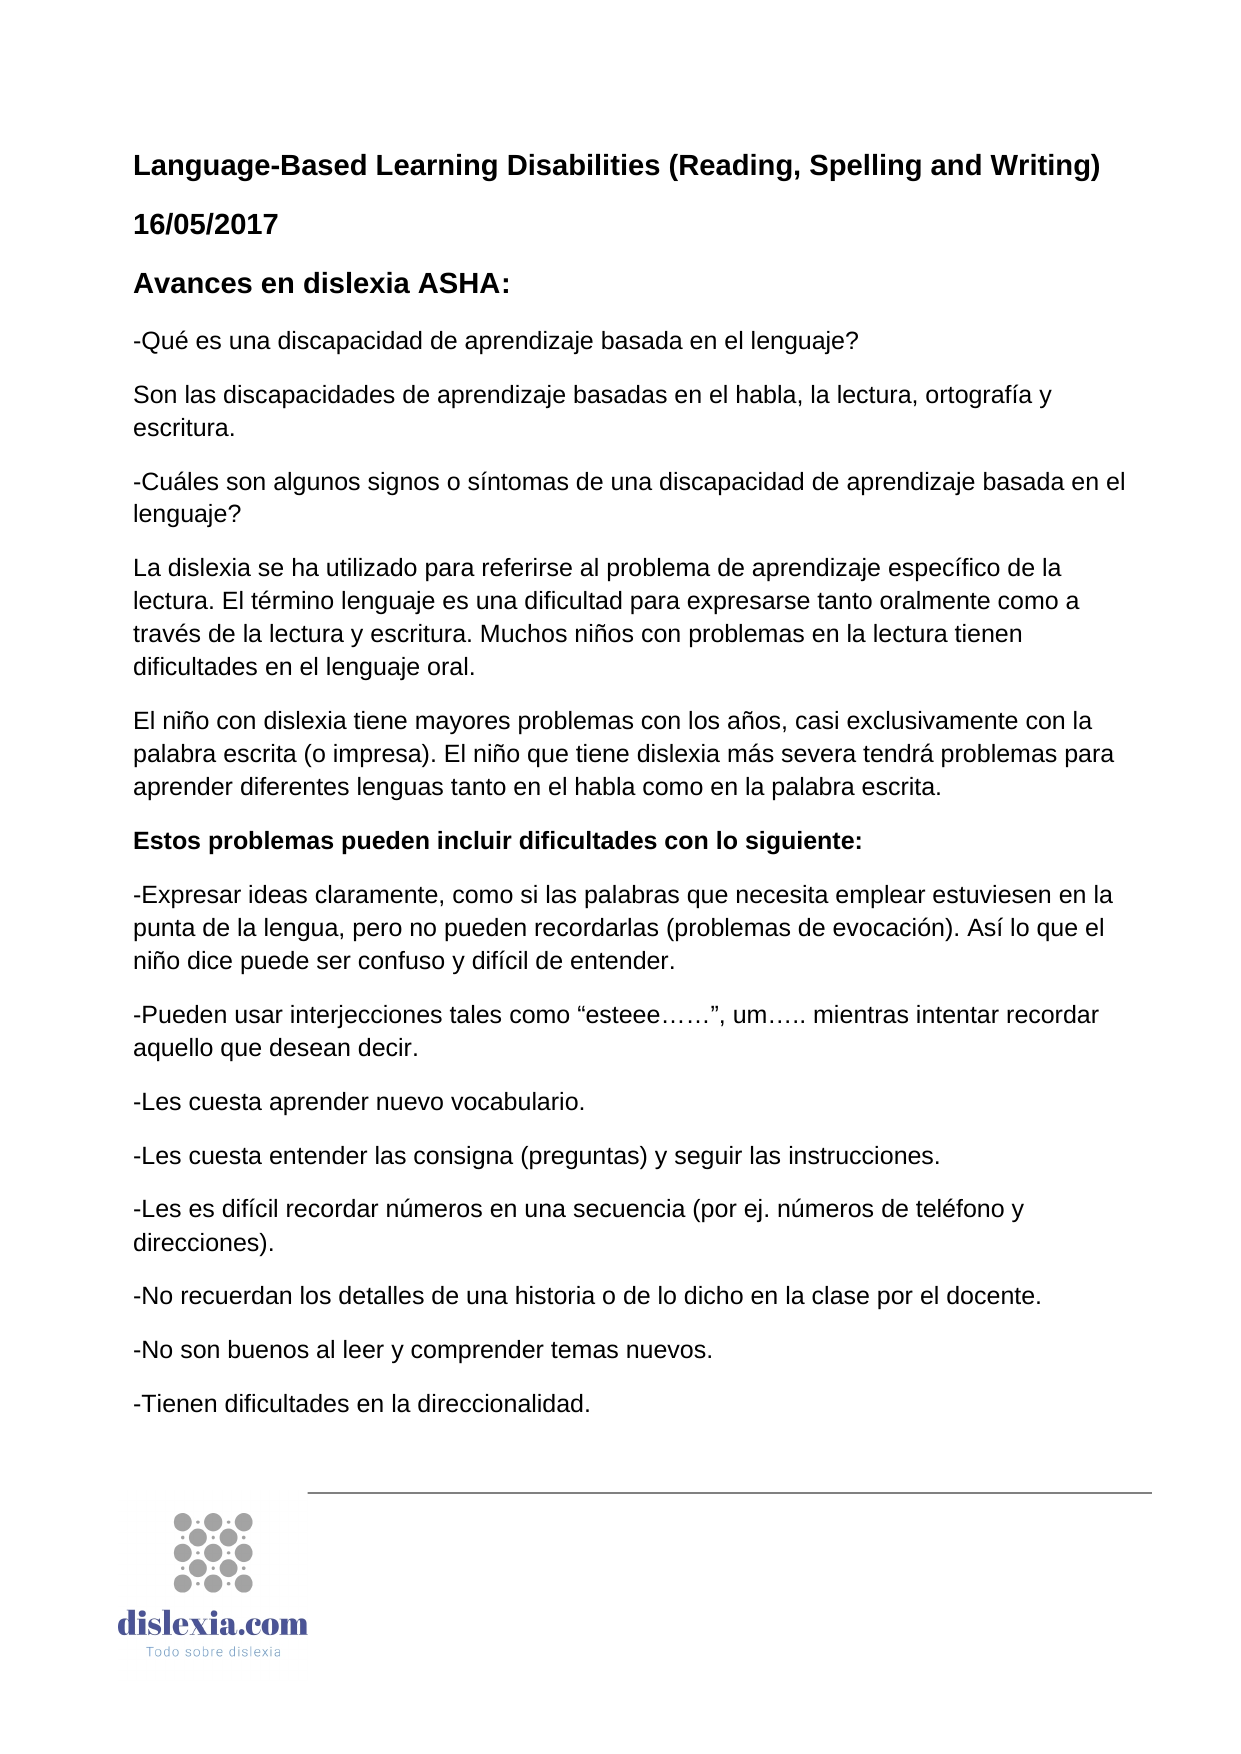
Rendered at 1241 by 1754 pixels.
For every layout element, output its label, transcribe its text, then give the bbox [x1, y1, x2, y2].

text -Les cuesta entender las consigna (preguntas) y seguir las instrucciones. [133, 1141, 1137, 1169]
text -Expresar ideas claramente, como si las palabras que necesita emplear estuviesen en la punta de la lengua, pero no pueden recordarlas (problemas de evocación). Así lo que el niño dice puede ser confuso y difícil de entender. [133, 880, 1137, 975]
picture [118, 1490, 308, 1681]
text Language-Based Learning Disabilities (Reading, Spelling and Writing) [133, 148, 1137, 181]
text -Tienen dificultades en la direccionalidad. [133, 1389, 1137, 1418]
text -No recuerdan los detalles de una historia o de lo dicho en la clase por el docente. [133, 1281, 1137, 1310]
text -Pueden usar interjecciones tales como “esteee……”, um….. mientras intentar recordar aquello que desean decir. [133, 1000, 1137, 1062]
text Son las discapacidades de aprendizaje basadas en el habla, la lectura, ortografía y escritura. [133, 379, 1137, 441]
text -Les es difícil recordar números en una secuencia (por ej. números de teléfono y direcciones). [133, 1194, 1137, 1256]
text -No son buenos al leer y comprender temas nuevos. [133, 1335, 1137, 1364]
text El niño con dislexia tiene mayores problemas con los años, casi exclusivamente con la palabra escrita (o impresa). El niño que tiene dislexia más severa tendrá problemas para aprender diferentes lenguas tanto en el habla como en la palabra escrita. [133, 706, 1137, 801]
text -Cuáles son algunos signos o síntomas de una discapacidad de aprendizaje basada en el lenguaje? [133, 466, 1137, 528]
text Estos problemas pueden incluir dificultades con lo siguiente: [133, 826, 1137, 855]
text Avances en dislexia ASHA: [133, 266, 1137, 300]
text La dislexia se ha utilizado para referirse al problema de aprendizaje específico de la lectura. El término lenguaje es una dificultad para expresarse tanto oralmente como a través de la lectura y escritura. Muchos niños con problemas en la lectura tienen dificultades en el lenguaje oral. [133, 553, 1137, 681]
text -Qué es una discapacidad de aprendizaje basada en el lenguaje? [133, 326, 1137, 354]
text -Les cuesta aprender nuevo vocabulario. [133, 1087, 1137, 1116]
text 16/05/2017 [133, 207, 1137, 241]
